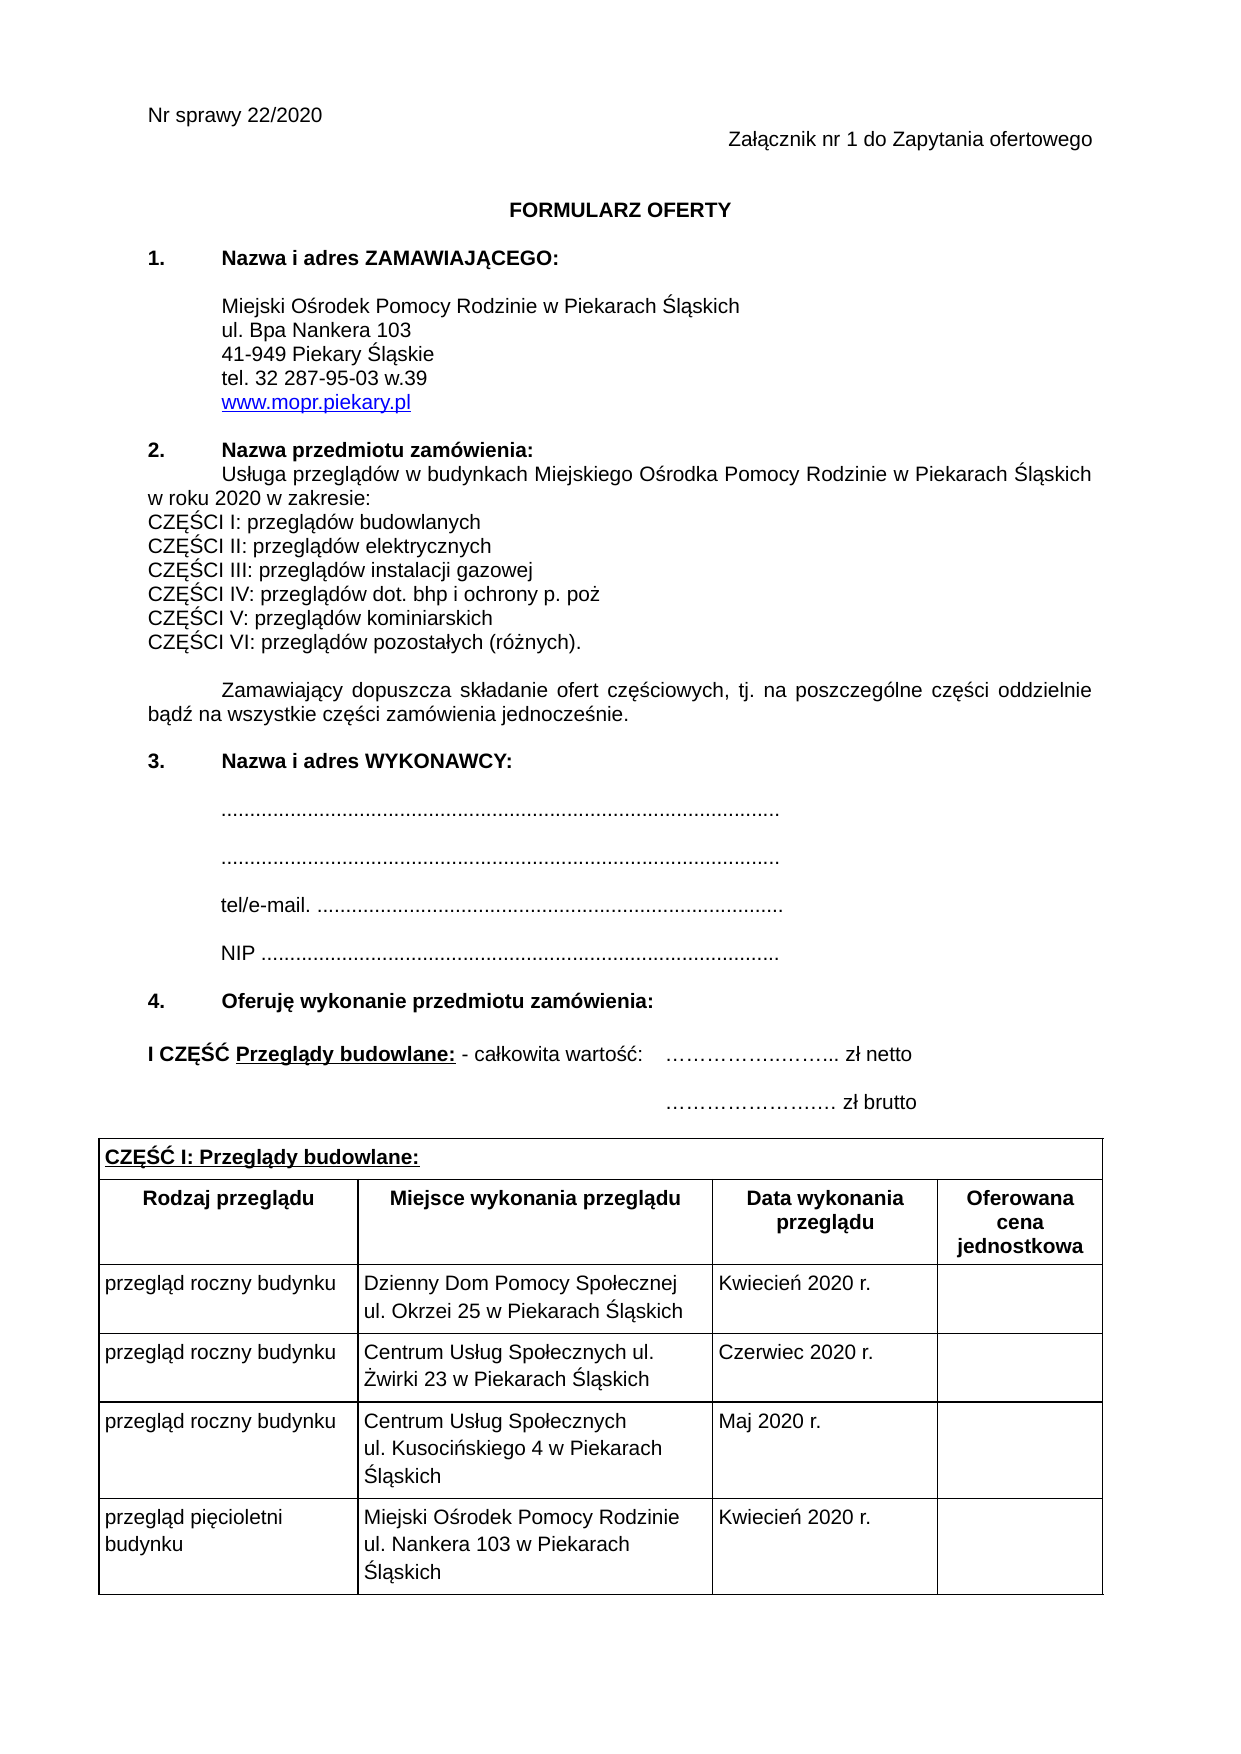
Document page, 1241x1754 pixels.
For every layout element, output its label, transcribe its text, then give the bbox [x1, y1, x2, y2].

table_cell Kwiecień 2020 r. [713, 1265, 937, 1332]
table_cell [938, 1265, 1102, 1332]
text NIP .......................................................................................... [221, 941, 1093, 965]
table_cell przegląd pięcioletni budynku [100, 1499, 357, 1594]
text www.mopr.piekary.pl [221, 390, 1093, 414]
text 4. Oferuję wykonanie przedmiotu zamówienia: [148, 989, 1093, 1013]
text CZĘŚCI II: przeglądów elektrycznych [148, 534, 1093, 558]
table_cell przegląd roczny budynku [100, 1334, 357, 1401]
table_cell przegląd roczny budynku [100, 1265, 357, 1332]
text tel. 32 287-95-03 w.39 [221, 366, 1093, 390]
text Usługa przeglądów w budynkach Miejskiego Ośrodka Pomocy Rodzinie w Piekarach Śląskich w roku 2020 w zakresie: [148, 462, 1093, 510]
table_cell Oferowana cena jednostkowa [938, 1180, 1102, 1264]
table_cell Dzienny Dom Pomocy Społecznej ul. Okrzei 25 w Piekarach Śląskich [359, 1265, 712, 1332]
subtitle Nr sprawy 22/2020 [148, 102, 1093, 126]
text CZĘŚCI VI: przeglądów pozostałych (różnych). [148, 629, 1093, 653]
text CZĘŚCI I: przeglądów budowlanych [148, 510, 1093, 534]
table_cell Centrum Usług Społecznych ul. Kusocińskiego 4 w Piekarach Śląskich [359, 1403, 712, 1497]
table_cell [938, 1499, 1102, 1594]
text Miejski Ośrodek Pomocy Rodzinie w Piekarach Śląskich [148, 294, 1093, 318]
table_cell Data wykonania przeglądu [713, 1180, 937, 1264]
text 3. Nazwa i adres WYKONAWCY: [148, 749, 1093, 773]
subtitle FORMULARZ OFERTY [148, 198, 1093, 222]
text 2. Nazwa przedmiotu zamówienia: [148, 438, 1093, 462]
table_cell przegląd roczny budynku [100, 1403, 357, 1497]
text CZĘŚCI III: przeglądów instalacji gazowej [148, 558, 1093, 582]
subtitle Załącznik nr 1 do Zapytania ofertowego [148, 126, 1093, 150]
table_cell Czerwiec 2020 r. [713, 1334, 937, 1401]
text tel/e-mail. ................................................................................. [221, 893, 1093, 917]
table_cell Rodzaj przeglądu [100, 1180, 357, 1264]
text 1. Nazwa i adres ZAMAWIAJĄCEGO: [148, 246, 1093, 270]
text ………………….… zł brutto [148, 1089, 1093, 1113]
table_cell Centrum Usług Społecznych ul. Żwirki 23 w Piekarach Śląskich [359, 1334, 712, 1401]
text I CZĘŚĆ Przeglądy budowlane: - całkowita wartość: ……………..……... zł netto [148, 1042, 1093, 1066]
table_header CZĘŚĆ I: Przeglądy budowlane: [100, 1139, 1102, 1179]
table_cell [938, 1334, 1102, 1401]
text CZĘŚCI IV: przeglądów dot. bhp i ochrony p. poż [148, 582, 1093, 606]
text ................................................................................................. [221, 797, 1093, 821]
table_cell Kwiecień 2020 r. [713, 1499, 937, 1594]
text Zamawiający dopuszcza składanie ofert częściowych, tj. na poszczególne części oddzielnie bądź na wszystkie części zamówienia jednocześnie. [148, 677, 1093, 725]
table_cell Miejsce wykonania przeglądu [359, 1180, 712, 1264]
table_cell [359, 1499, 712, 1594]
text ul. Bpa Nankera 103 [148, 318, 1093, 342]
text 41-949 Piekary Śląskie [148, 342, 1093, 366]
text ................................................................................................. [221, 845, 1093, 869]
table_cell [938, 1403, 1102, 1497]
table_cell Maj 2020 r. [713, 1403, 937, 1497]
text CZĘŚCI V: przeglądów kominiarskich [148, 606, 1093, 629]
